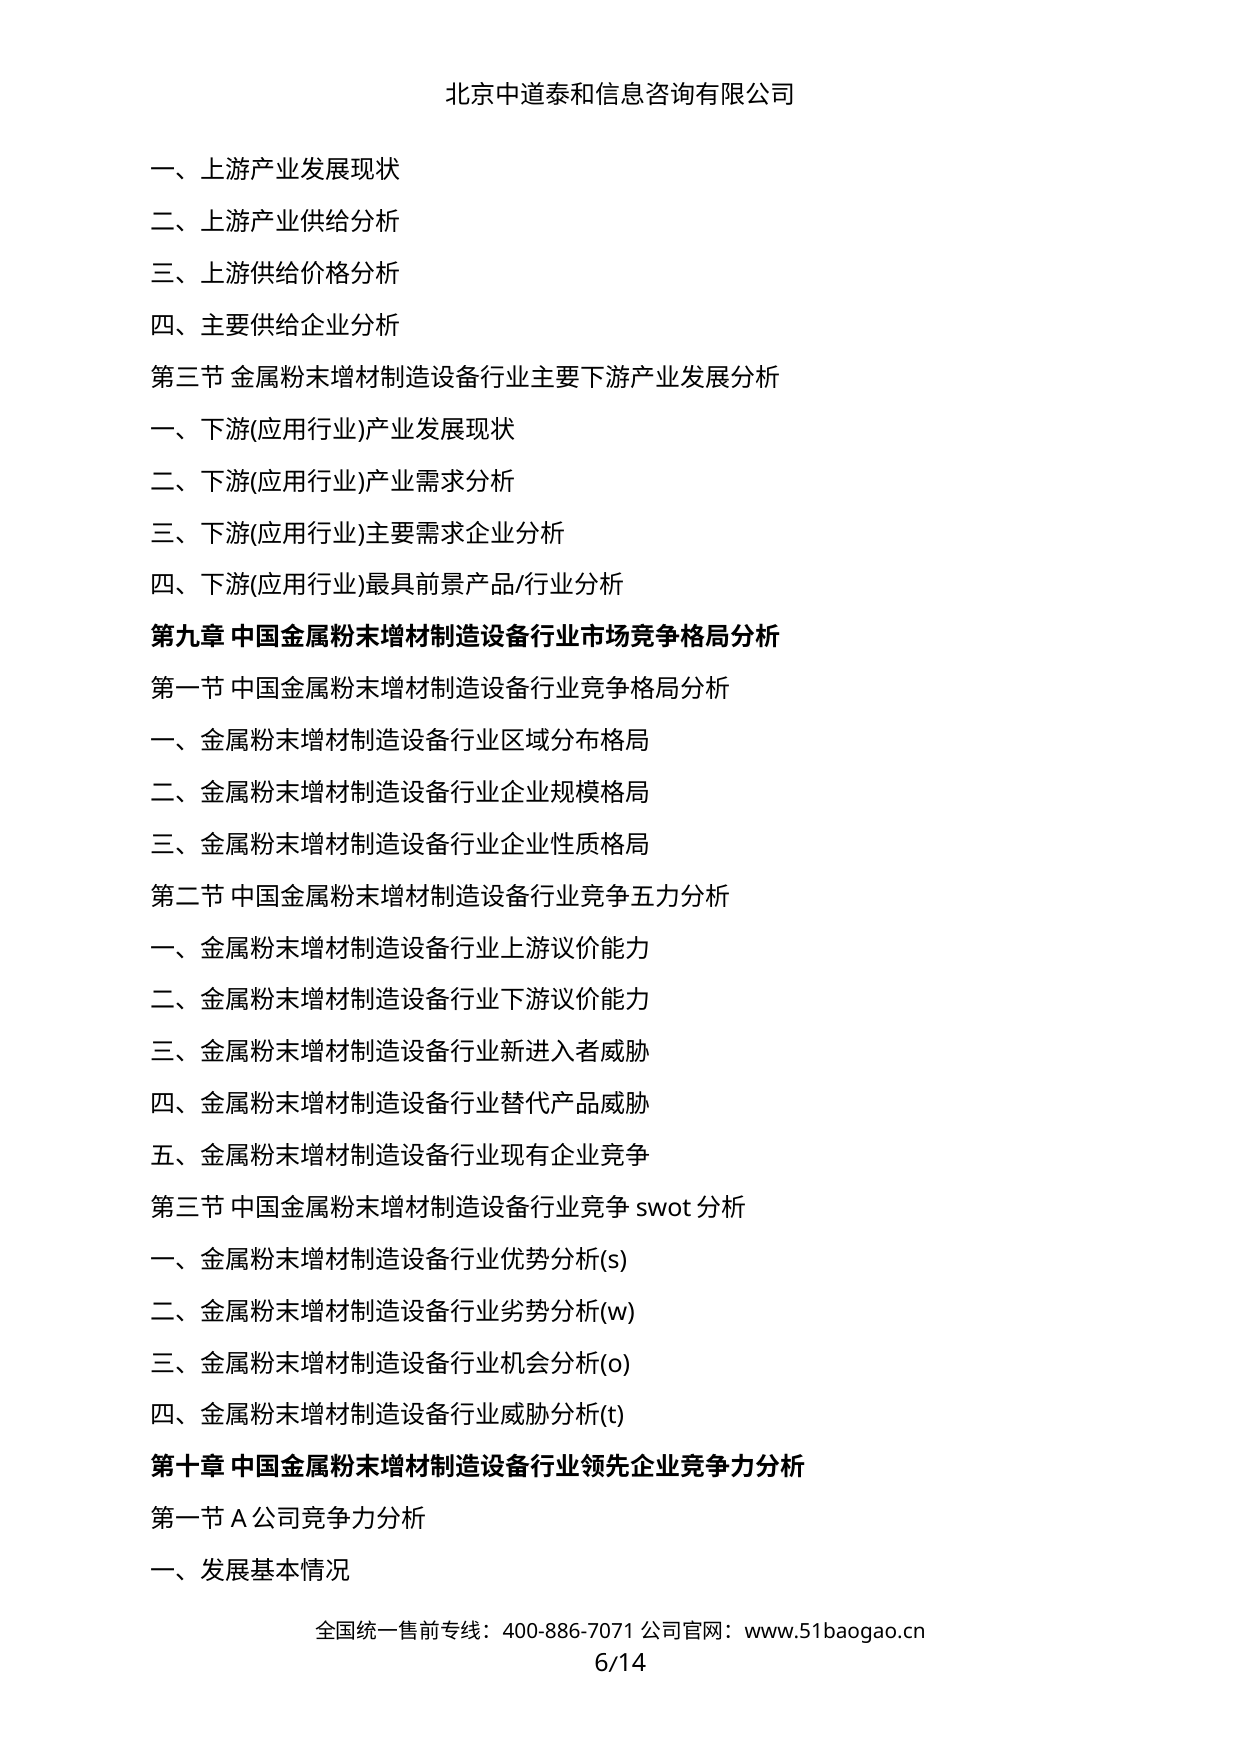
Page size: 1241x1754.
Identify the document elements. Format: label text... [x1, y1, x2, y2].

text 二、金属粉末增材制造设备行业下游议价能力 [150, 980, 1090, 1016]
text 第三节 中国金属粉末增材制造设备行业竞争swot分析 [150, 1187, 1090, 1224]
text 四、下游(应用行业)最具前景产品/行业分析 [150, 565, 1090, 601]
text 一、金属粉末增材制造设备行业上游议价能力 [150, 928, 1090, 964]
text 第三节 金属粉末增材制造设备行业主要下游产业发展分析 [150, 357, 1090, 394]
text 五、金属粉末增材制造设备行业现有企业竞争 [150, 1136, 1090, 1172]
text 二、金属粉末增材制造设备行业劣势分析(w) [150, 1291, 1090, 1327]
text 四、金属粉末增材制造设备行业威胁分析(t) [150, 1395, 1090, 1431]
text 三、金属粉末增材制造设备行业新进入者威胁 [150, 1032, 1090, 1068]
text 三、上游供给价格分析 [150, 254, 1090, 290]
text 三、金属粉末增材制造设备行业机会分析(o) [150, 1343, 1090, 1379]
text 一、上游产业发展现状 [150, 150, 1090, 186]
text 一、金属粉末增材制造设备行业优势分析(s) [150, 1239, 1090, 1276]
text 三、金属粉末增材制造设备行业企业性质格局 [150, 824, 1090, 861]
text 二、上游产业供给分析 [150, 202, 1090, 238]
text 二、下游(应用行业)产业需求分析 [150, 461, 1090, 497]
text 二、金属粉末增材制造设备行业企业规模格局 [150, 772, 1090, 809]
text 三、下游(应用行业)主要需求企业分析 [150, 513, 1090, 549]
text 一、发展基本情况 [150, 1551, 1090, 1587]
text 第九章 中国金属粉末增材制造设备行业市场竞争格局分析 [150, 617, 1090, 653]
text 一、下游(应用行业)产业发展现状 [150, 409, 1090, 446]
text 第二节 中国金属粉末增材制造设备行业竞争五力分析 [150, 876, 1090, 912]
text 第一节 中国金属粉末增材制造设备行业竞争格局分析 [150, 669, 1090, 705]
text 四、金属粉末增材制造设备行业替代产品威胁 [150, 1084, 1090, 1120]
text 第一节 A公司竞争力分析 [150, 1499, 1090, 1535]
text 一、金属粉末增材制造设备行业区域分布格局 [150, 721, 1090, 757]
text 第十章 中国金属粉末增材制造设备行业领先企业竞争力分析 [150, 1447, 1090, 1483]
text 四、主要供给企业分析 [150, 306, 1090, 342]
